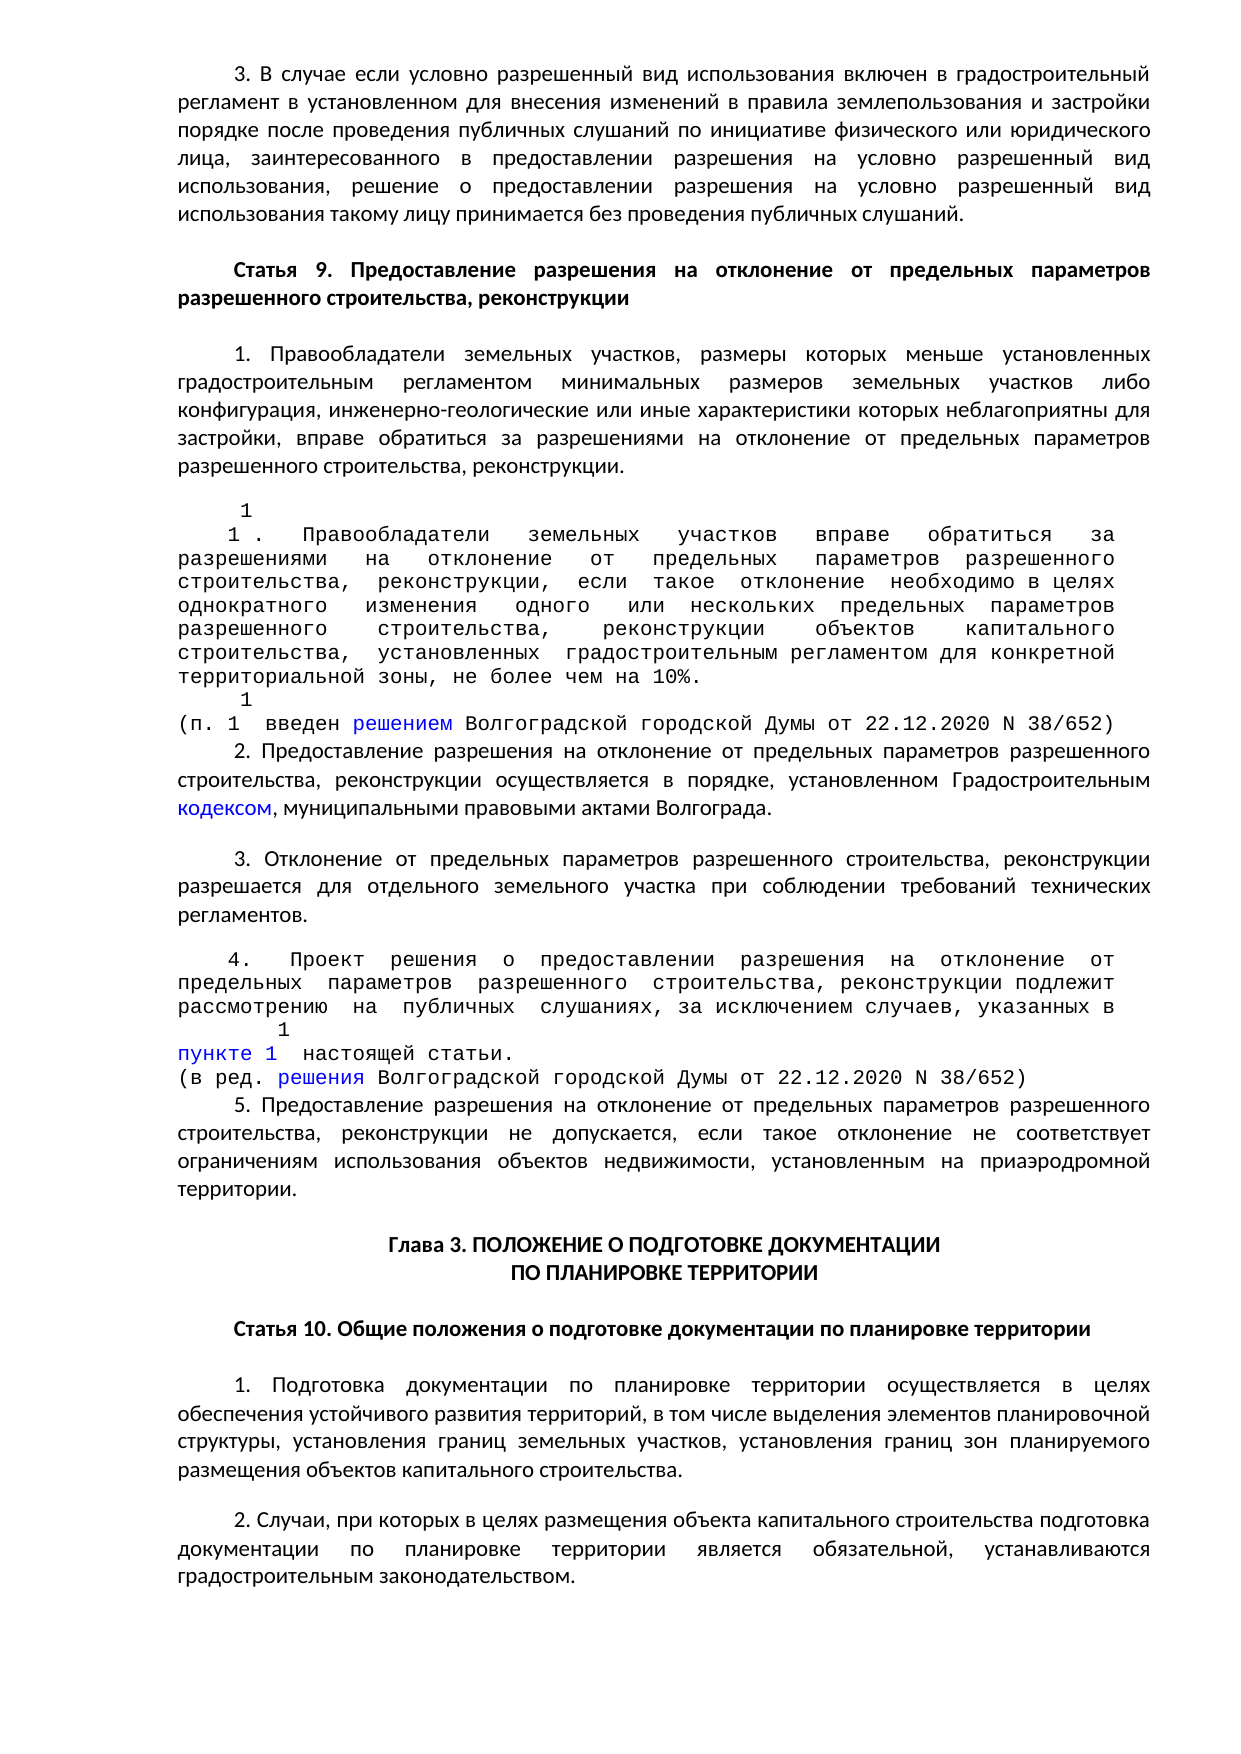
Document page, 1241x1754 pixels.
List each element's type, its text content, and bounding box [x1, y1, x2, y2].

text 1 [177, 1019, 1152, 1043]
text предельных параметров разрешенного строительства, реконструкции подлежит [177, 972, 1152, 996]
text 2. Случаи, при которых в целях размещения объекта капитального строительства подготовка документации по планировке территории является обязательной, устанавливаются градостроительным законодательством. [177, 1506, 1152, 1590]
text 1 [177, 689, 1152, 713]
text разрешениями на отклонение от предельных параметров разрешенного [177, 547, 1152, 571]
text 1 [177, 500, 1152, 524]
text 2. Предоставление разрешения на отклонение от предельных параметров разрешенного строительства, реконструкции осуществляется в порядке, установленном Градостроительным кодексом, муниципальными правовыми актами Волгограда. [177, 737, 1152, 821]
text 4. Проект решения о предоставлении разрешения на отклонение от [177, 948, 1152, 972]
text 3. В случае если условно разрешенный вид использования включен в градостроительный регламент в установленном для внесения изменений в правила землепользования и застройки порядке после проведения публичных слушаний по инициативе физического или юридического лица, заинтересованного в предоставлении разрешения на условно разрешенный вид использования, решение о предоставлении разрешения на условно разрешенный вид использования такому лицу принимается без проведения публичных слушаний. [177, 59, 1152, 227]
text (п. 1 введен решением Волгоградской городской Думы от 22.12.2020 N 38/652) [177, 713, 1152, 737]
text рассмотрению на публичных слушаниях, за исключением случаев, указанных в [177, 996, 1152, 1019]
text 3. Отклонение от предельных параметров разрешенного строительства, реконструкции разрешается для отдельного земельного участка при соблюдении требований технических регламентов. [177, 844, 1152, 928]
text 1 . Правообладатели земельных участков вправе обратиться за [177, 524, 1152, 547]
text (в ред. решения Волгоградской городской Думы от 22.12.2020 N 38/652) [177, 1067, 1152, 1090]
text территориальной зоны, не более чем на 10%. [177, 666, 1152, 689]
text 1. Подготовка документации по планировке территории осуществляется в целях обеспечения устойчивого развития территорий, в том числе выделения элементов планировочной структуры, установления границ земельных участков, установления границ зон планируемого размещения объектов капитального строительства. [177, 1371, 1152, 1483]
text строительства, реконструкции, если такое отклонение необходимо в целях [177, 571, 1152, 595]
text однократного изменения одного или нескольких предельных параметров [177, 595, 1152, 618]
title Статья 9. Предоставление разрешения на отклонение от предельных параметров разрешенного строительства, реконструкции [177, 255, 1152, 311]
title Глава 3. ПОЛОЖЕНИЕ О ПОДГОТОВКЕ ДОКУМЕНТАЦИИ [177, 1231, 1152, 1258]
text строительства, установленных градостроительным регламентом для конкретной [177, 642, 1152, 666]
text 1. Правообладатели земельных участков, размеры которых меньше установленных градостроительным регламентом минимальных размеров земельных участков либо конфигурация, инженерно-геологические или иные характеристики которых неблагоприятны для застройки, вправе обратиться за разрешениями на отклонение от предельных параметров разрешенного строительства, реконструкции. [177, 339, 1152, 479]
text 5. Предоставление разрешения на отклонение от предельных параметров разрешенного строительства, реконструкции не допускается, если такое отклонение не соответствует ограничениям использования объектов недвижимости, установленным на приаэродромной территории. [177, 1090, 1152, 1202]
title Статья 10. Общие положения о подготовке документации по планировке территории [177, 1314, 1152, 1343]
title ПО ПЛАНИРОВКЕ ТЕРРИТОРИИ [177, 1258, 1152, 1287]
text разрешенного строительства, реконструкции объектов капитального [177, 618, 1152, 642]
text пункте 1 настоящей статьи. [177, 1043, 1152, 1067]
